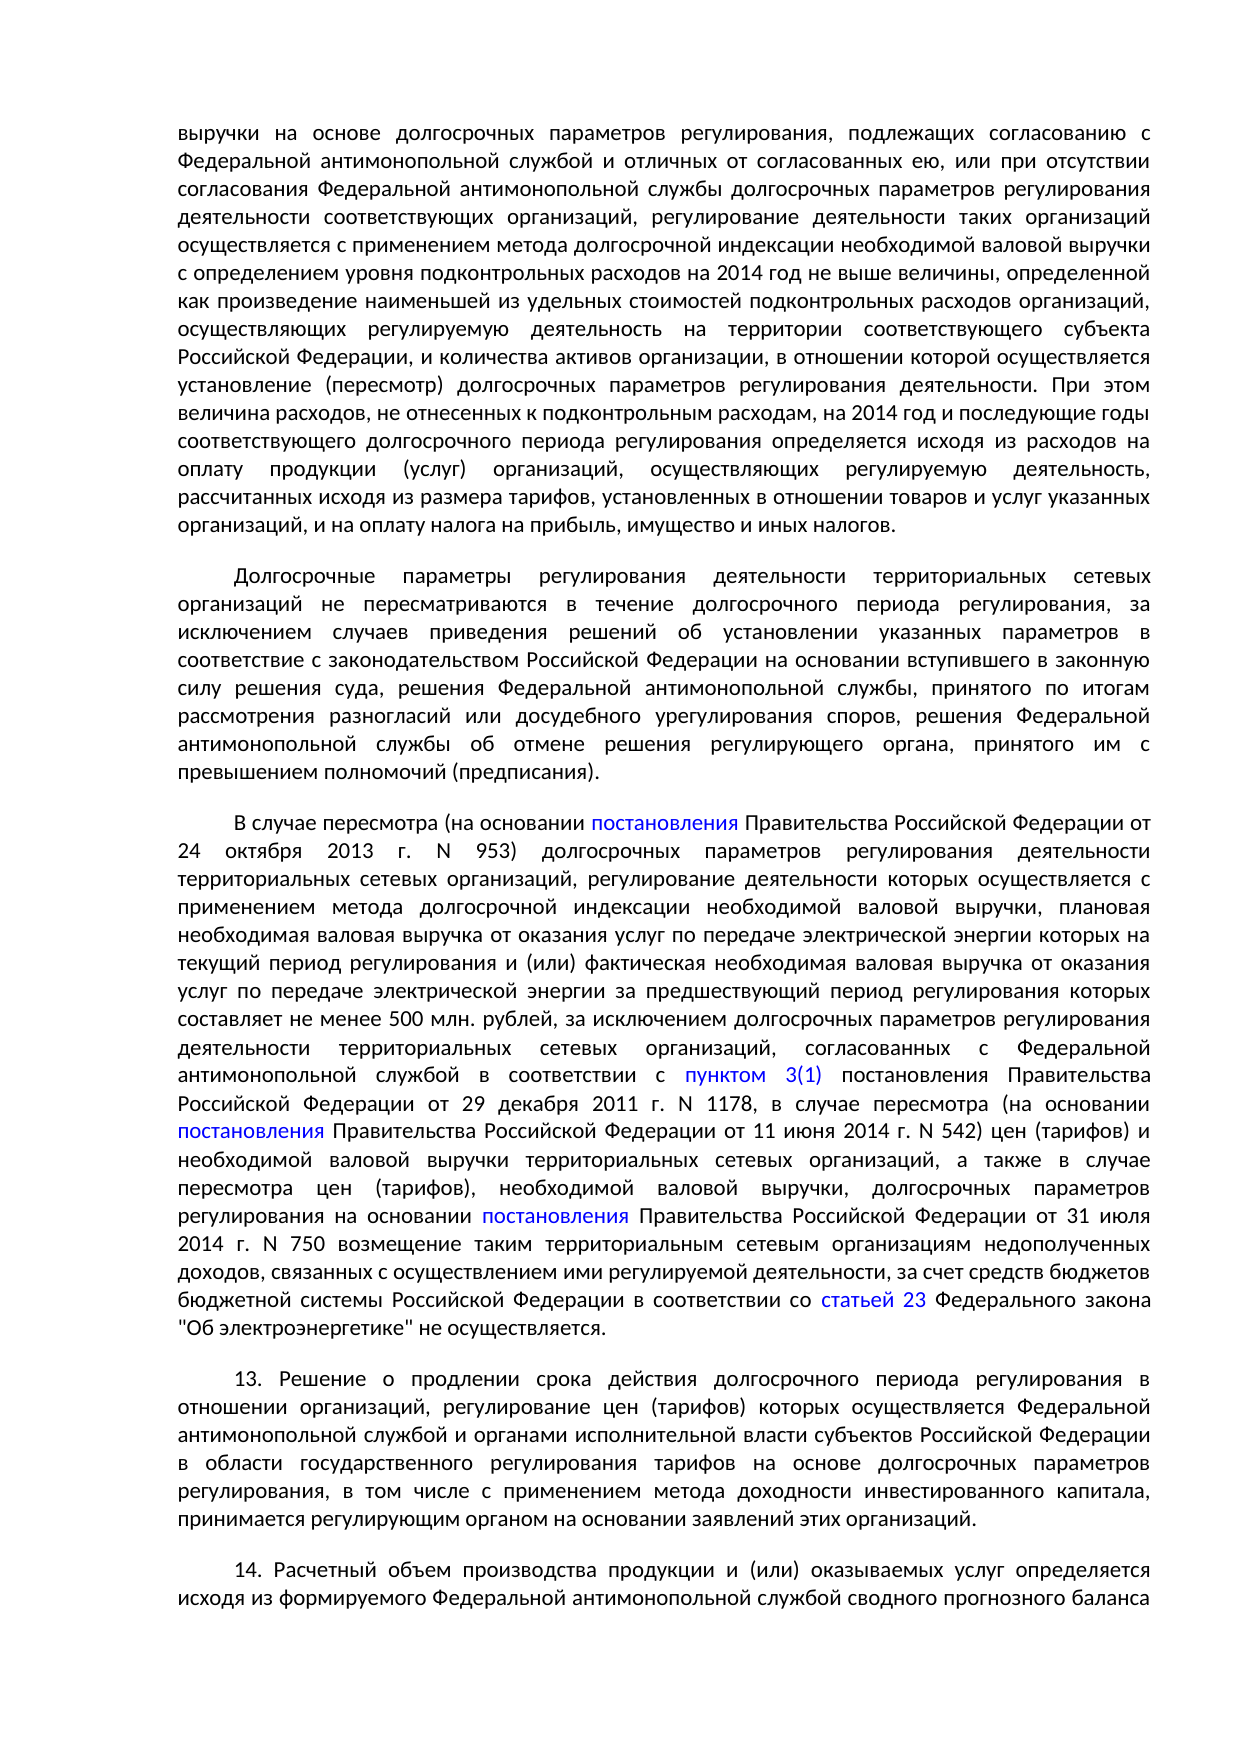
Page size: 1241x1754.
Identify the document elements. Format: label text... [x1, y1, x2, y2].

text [177, 1555, 1152, 1611]
text Долгосрочные параметры регулирования деятельности территориальных сетевых организаций не пересматриваются в течение долгосрочного периода регулирования, за исключением случаев приведения решений об установлении указанных параметров в соответствие с законодательством Российской Федерации на основании вступившего в законную силу решения суда, решения Федеральной антимонопольной службы, принятого по итогам рассмотрения разногласий или досудебного урегулирования споров, решения Федеральной антимонопольной службы об отмене решения регулирующего органа, принятого им с превышением полномочий (предписания). [177, 561, 1152, 786]
text В случае пересмотра (на основании постановления Правительства Российской Федерации от 24 октября 2013 г. N 953) долгосрочных параметров регулирования деятельности территориальных сетевых организаций, регулирование деятельности которых осуществляется с применением метода долгосрочной индексации необходимой валовой выручки, плановая необходимая валовая выручка от оказания услуг по передаче электрической энергии которых на текущий период регулирования и (или) фактическая необходимая валовая выручка от оказания услуг по передаче электрической энергии за предшествующий период регулирования которых составляет не менее 500 млн. рублей, за исключением долгосрочных параметров регулирования деятельности территориальных сетевых организаций, согласованных с Федеральной антимонопольной службой в соответствии с пунктом 3(1) постановления Правительства Российской Федерации от 29 декабря 2011 г. N 1178, в случае пересмотра (на основании постановления Правительства Российской Федерации от 11 июня 2014 г. N 542) цен (тарифов) и необходимой валовой выручки территориальных сетевых организаций, а также в случае пересмотра цен (тарифов), необходимой валовой выручки, долгосрочных параметров регулирования на основании постановления Правительства Российской Федерации от 31 июля 2014 г. N 750 возмещение таким территориальным сетевым организациям недополученных доходов, связанных с осуществлением ими регулируемой деятельности, за счет средств бюджетов бюджетной системы Российской Федерации в соответствии со статьей 23 Федерального закона "Об электроэнергетике" не осуществляется. [177, 808, 1152, 1341]
text 13. Решение о продлении срока действия долгосрочного периода регулирования в отношении организаций, регулирование цен (тарифов) которых осуществляется Федеральной антимонопольной службой и органами исполнительной власти субъектов Российской Федерации в области государственного регулирования тарифов на основе долгосрочных параметров регулирования, в том числе с применением метода доходности инвестированного капитала, принимается регулирующим органом на основании заявлений этих организаций. [177, 1364, 1152, 1532]
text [177, 118, 1152, 538]
